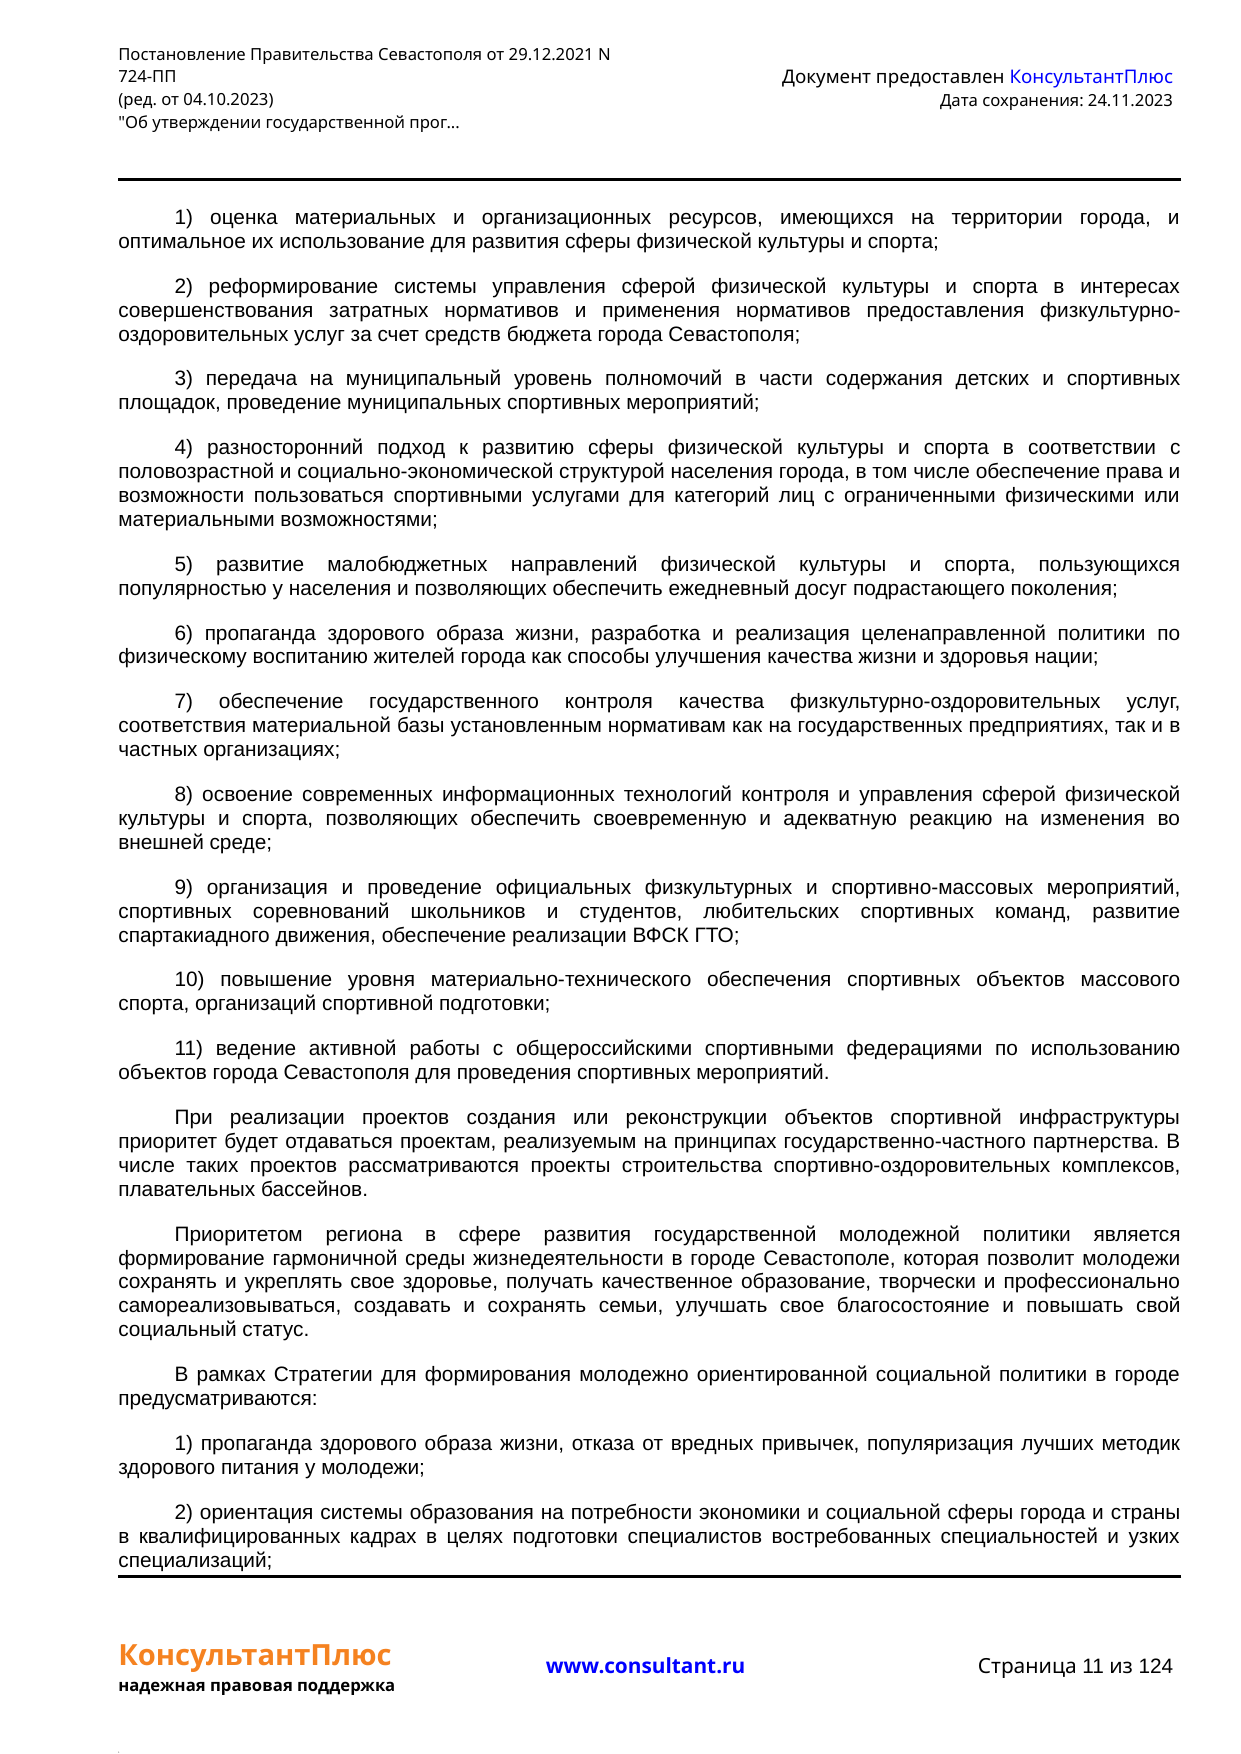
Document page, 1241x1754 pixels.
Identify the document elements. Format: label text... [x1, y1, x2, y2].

text При реализации проектов создания или реконструкции объектов спортивной инфраструктуры приоритет будет отдаваться проектам, реализуемым на принципах государственно-частного партнерства. В числе таких проектов рассматриваются проекты строительства спортивно-оздоровительных комплексов, плавательных бассейнов. [118, 1105, 1181, 1201]
text В рамках Стратегии для формирования молодежно ориентированной социальной политики в городе предусматриваются: [118, 1362, 1181, 1410]
text 1) оценка материальных и организационных ресурсов, имеющихся на территории города, и оптимальное их использование для развития сферы физической культуры и спорта; [118, 205, 1181, 253]
text 3) передача на муниципальный уровень полномочий в части содержания детских и спортивных площадок, проведение муниципальных спортивных мероприятий; [118, 366, 1181, 414]
text 1) пропаганда здорового образа жизни, отказа от вредных привычек, популяризация лучших методик здорового питания у молодежи; [118, 1431, 1181, 1479]
text 10) повышение уровня материально-технического обеспечения спортивных объектов массового спорта, организаций спортивной подготовки; [118, 967, 1181, 1015]
text 2) реформирование системы управления сферой физической культуры и спорта в интересах совершенствования затратных нормативов и применения нормативов предоставления физкультурно-оздоровительных услуг за счет средств бюджета города Севастополя; [118, 273, 1181, 345]
text 6) пропаганда здорового образа жизни, разработка и реализация целенаправленной политики по физическому воспитанию жителей города как способы улучшения качества жизни и здоровья нации; [118, 620, 1181, 668]
text 8) освоение современных информационных технологий контроля и управления сферой физической культуры и спорта, позволяющих обеспечить своевременную и адекватную реакцию на изменения во внешней среде; [118, 782, 1181, 854]
text 7) обеспечение государственного контроля качества физкультурно-оздоровительных услуг, соответствия материальной базы установленным нормативам как на государственных предприятиях, так и в частных организациях; [118, 689, 1181, 761]
text 11) ведение активной работы с общероссийскими спортивными федерациями по использованию объектов города Севастополя для проведения спортивных мероприятий. [118, 1036, 1181, 1084]
text 2) ориентация системы образования на потребности экономики и социальной сферы города и страны в квалифицированных кадрах в целях подготовки специалистов востребованных специальностей и узких специализаций; [118, 1499, 1181, 1571]
text 4) разносторонний подход к развитию сферы физической культуры и спорта в соответствии с половозрастной и социально-экономической структурой населения города, в том числе обеспечение права и возможности пользоваться спортивными услугами для категорий лиц с ограниченными физическими или материальными возможностями; [118, 435, 1181, 531]
text 5) развитие малобюджетных направлений физической культуры и спорта, пользующихся популярностью у населения и позволяющих обеспечить ежедневный досуг подрастающего поколения; [118, 552, 1181, 599]
text Приоритетом региона в сфере развития государственной молодежной политики является формирование гармоничной среды жизнедеятельности в городе Севастополе, которая позволит молодежи сохранять и укреплять свое здоровье, получать качественное образование, творчески и профессионально самореализовываться, создавать и сохранять семьи, улучшать свое благосостояние и повышать свой социальный статус. [118, 1221, 1181, 1341]
text 9) организация и проведение официальных физкультурных и спортивно-массовых мероприятий, спортивных соревнований школьников и студентов, любительских спортивных команд, развитие спартакиадного движения, обеспечение реализации ВФСК ГТО; [118, 874, 1181, 946]
